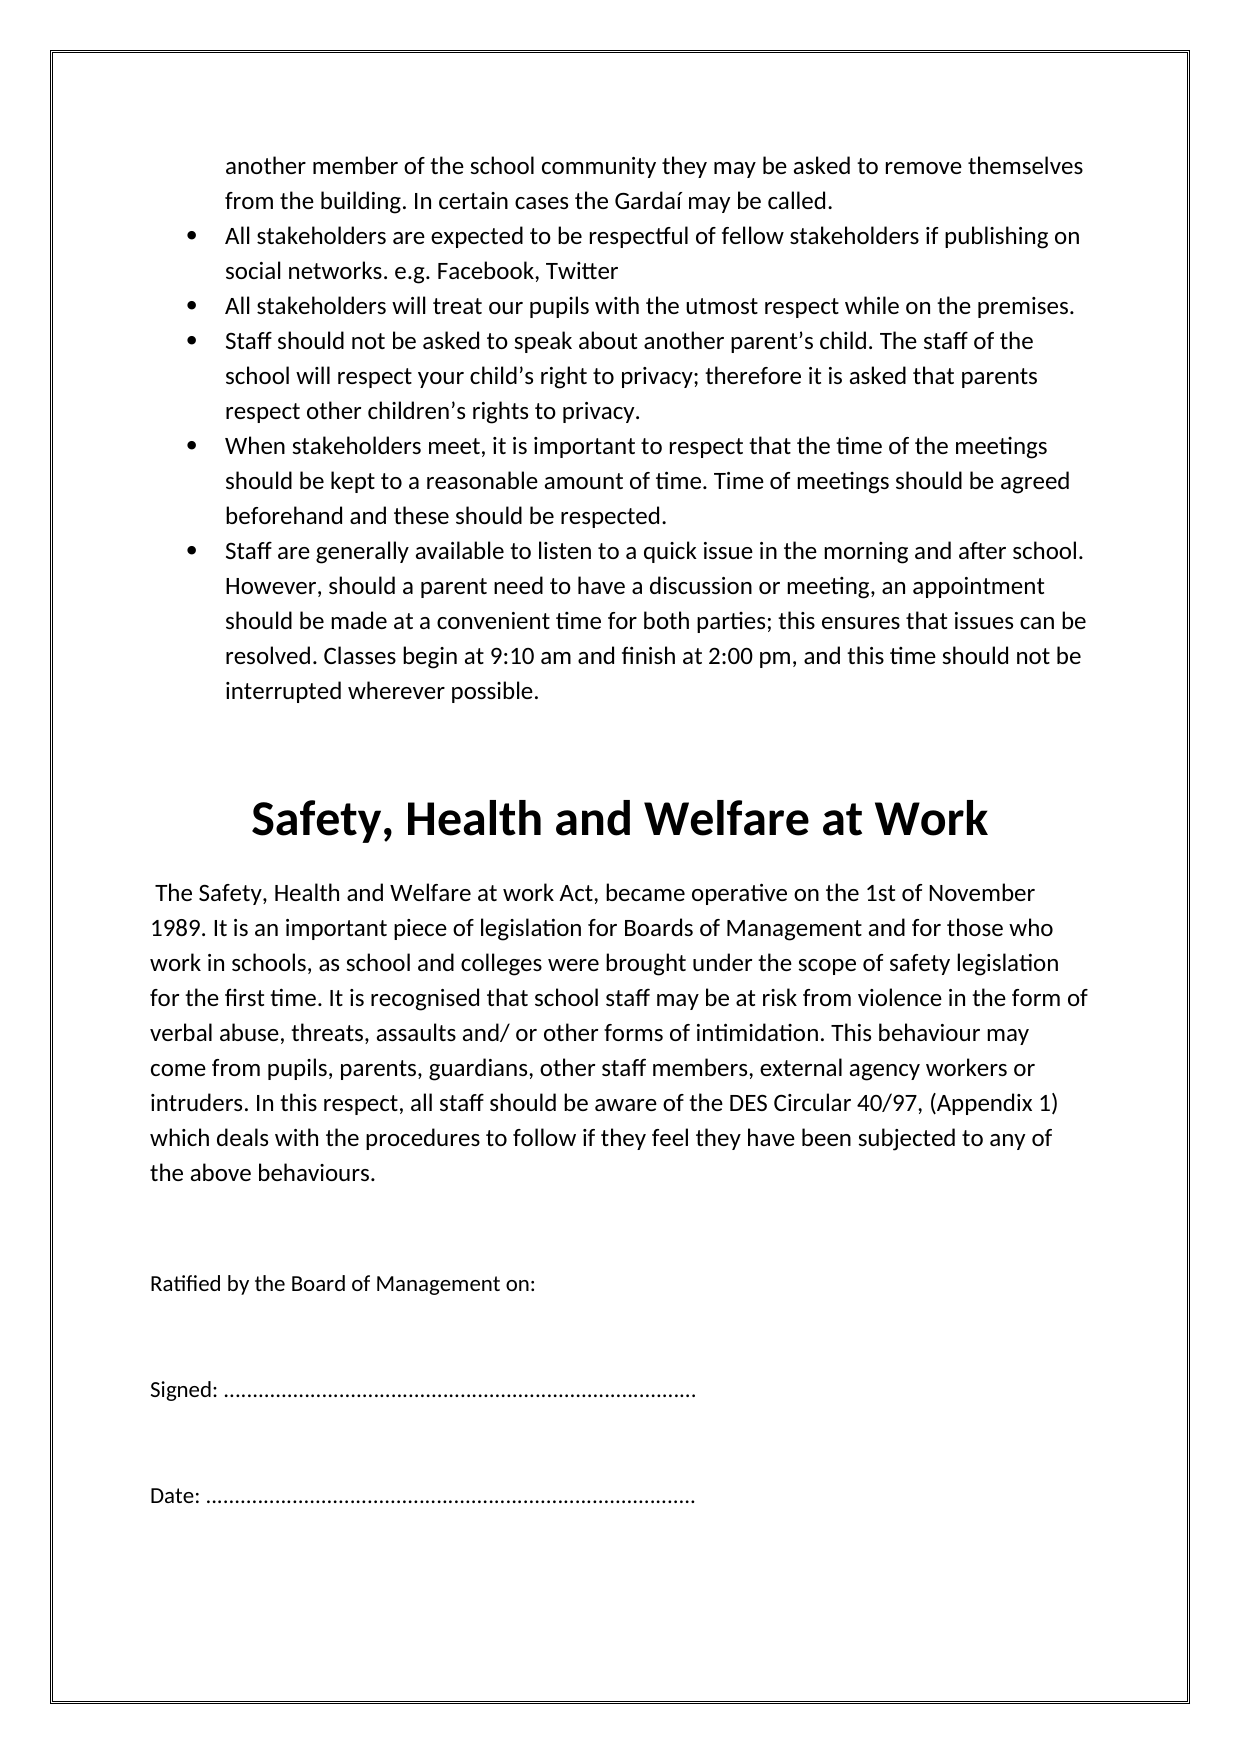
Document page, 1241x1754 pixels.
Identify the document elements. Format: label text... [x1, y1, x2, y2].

list All stakeholders will treat our pupils with the utmost respect while on the premises. [187, 290, 1090, 321]
text Safety, Health and Welfare at Work [150, 787, 1090, 848]
text Date: ..................................................................................... [150, 1481, 1090, 1509]
list Staff should not be asked to speak about another parent’s child. The staff of the school will respect your child’s right to privacy; therefore it is asked that parents respect other children’s rights to privacy. [187, 325, 1090, 426]
list All stakeholders are expected to be respectful of fellow stakeholders if publishing on social networks. e.g. Facebook, Twitter [187, 220, 1090, 286]
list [187, 150, 1090, 216]
text The Safety, Health and Welfare at work Act, became operative on the 1st of November 1989. It is an important piece of legislation for Boards of Management and for those who work in schools, as school and colleges were brought under the scope of safety legislation for the first time. It is recognised that school staff may be at risk from violence in the form of verbal abuse, threats, assaults and/ or other forms of intimidation. This behaviour may come from pupils, parents, guardians, other staff members, external agency workers or intruders. In this respect, all staff should be aware of the DES Circular 40/97, (Appendix 1) which deals with the procedures to follow if they feel they have been subjected to any of the above behaviours. [150, 878, 1090, 1188]
text Signed: .................................................................................. [150, 1375, 1090, 1403]
list When stakeholders meet, it is important to respect that the time of the meetings should be kept to a reasonable amount of time. Time of meetings should be agreed beforehand and these should be respected. [187, 430, 1090, 531]
list Staff are generally available to listen to a quick issue in the morning and after school. However, should a parent need to have a discussion or meeting, an appointment should be made at a convenient time for both parties; this ensures that issues can be resolved. Classes begin at 9:10 am and finish at 2:00 pm, and this time should not be interrupted wherever possible. [187, 535, 1090, 706]
text Ratified by the Board of Management on: [150, 1269, 1090, 1297]
